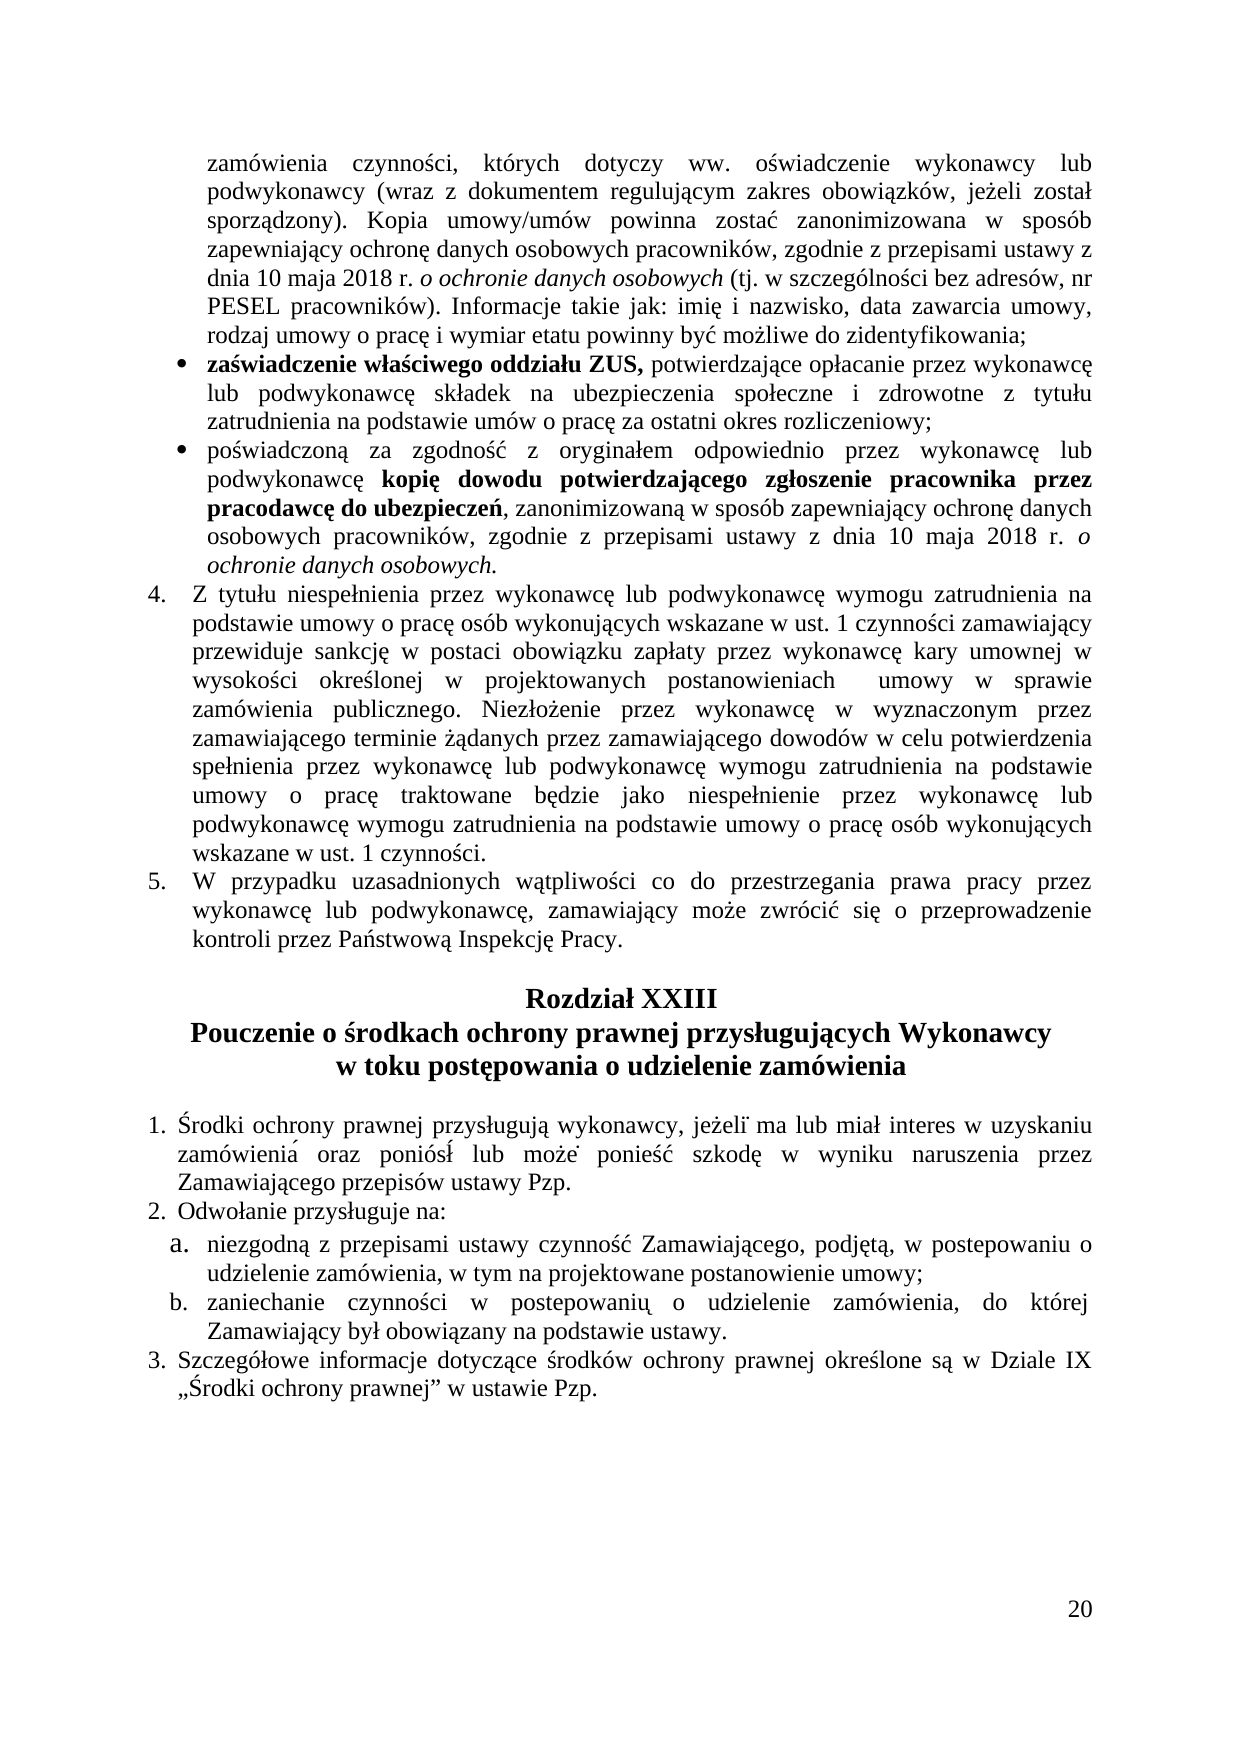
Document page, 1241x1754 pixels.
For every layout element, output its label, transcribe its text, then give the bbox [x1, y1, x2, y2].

list Środki ochrony prawnej przysługują wykonawcy, jeżeli̇ ma lub miał interes w uzyskaniu zamówieniá oraz poniósł́ lub możė ponieść szkodę w wyniku naruszenia przez Zamawiającego przepisów ustawy Pzp. [148, 1110, 1093, 1196]
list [177, 148, 1093, 349]
list W przypadku uzasadnionych wątpliwości co do przestrzegania prawa pracy przez wykonawcę lub podwykonawcę, zamawiający może zwrócić się o przeprowadzenie kontroli przez Państwową Inspekcję Pracy. [148, 866, 1093, 953]
text Pouczenie o środkach ochrony prawnej przysługujących Wykonawcy w toku postępowania o udzielenie zamówienia [150, 1015, 1093, 1082]
text Rozdział XXIII [150, 981, 1093, 1015]
list Odwołanie przysługuje na: [148, 1196, 1093, 1225]
list zaświadczenie właściwego oddziału ZUS, potwierdzające opłacanie przez wykonawcę lub podwykonawcę składek na ubezpieczenia społeczne i zdrowotne z tytułu zatrudnienia na podstawie umów o pracę za ostatni okres rozliczeniowy; [177, 349, 1093, 435]
list Szczegółowe informacje dotyczące środków ochrony prawnej określone są w Dziale IX „Środki ochrony prawnej” w ustawie Pzp. [148, 1345, 1093, 1402]
list niezgodną z przepisami ustawy czynność Zamawiającego, podjętą, w postepowaniu o udzielenie zamówienia, w tym na projektowane postanowienie umowy; [169, 1225, 1093, 1287]
list Z tytułu niespełnienia przez wykonawcę lub podwykonawcę wymogu zatrudnienia na podstawie umowy o pracę osób wykonujących wskazane w ust. 1 czynności zamawiający przewiduje sankcję w postaci obowiązku zapłaty przez wykonawcę kary umownej w wysokości określonej w projektowanych postanowieniach umowy w sprawie zamówienia publicznego. Niezłożenie przez wykonawcę w wyznaczonym przez zamawiającego terminie żądanych przez zamawiającego dowodów w celu potwierdzenia spełnienia przez wykonawcę lub podwykonawcę wymogu zatrudnienia na podstawie umowy o pracę traktowane będzie jako niespełnienie przez wykonawcę lub podwykonawcę wymogu zatrudnienia na podstawie umowy o pracę osób wykonujących wskazane w ust. 1 czynności. [148, 579, 1093, 866]
list zaniechanie czynności w postepowanių o udzielenie zamówienia, do której Zamawiający był obowiązany na podstawie ustawy. [169, 1287, 1089, 1345]
list poświadczoną za zgodność z oryginałem odpowiednio przez wykonawcę lub podwykonawcę kopię dowodu potwierdzającego zgłoszenie pracownika przez pracodawcę do ubezpieczeń, zanonimizowaną w sposób zapewniający ochronę danych osobowych pracowników, zgodnie z przepisami ustawy z dnia 10 maja 2018 r. o ochronie danych osobowych. [177, 435, 1093, 579]
